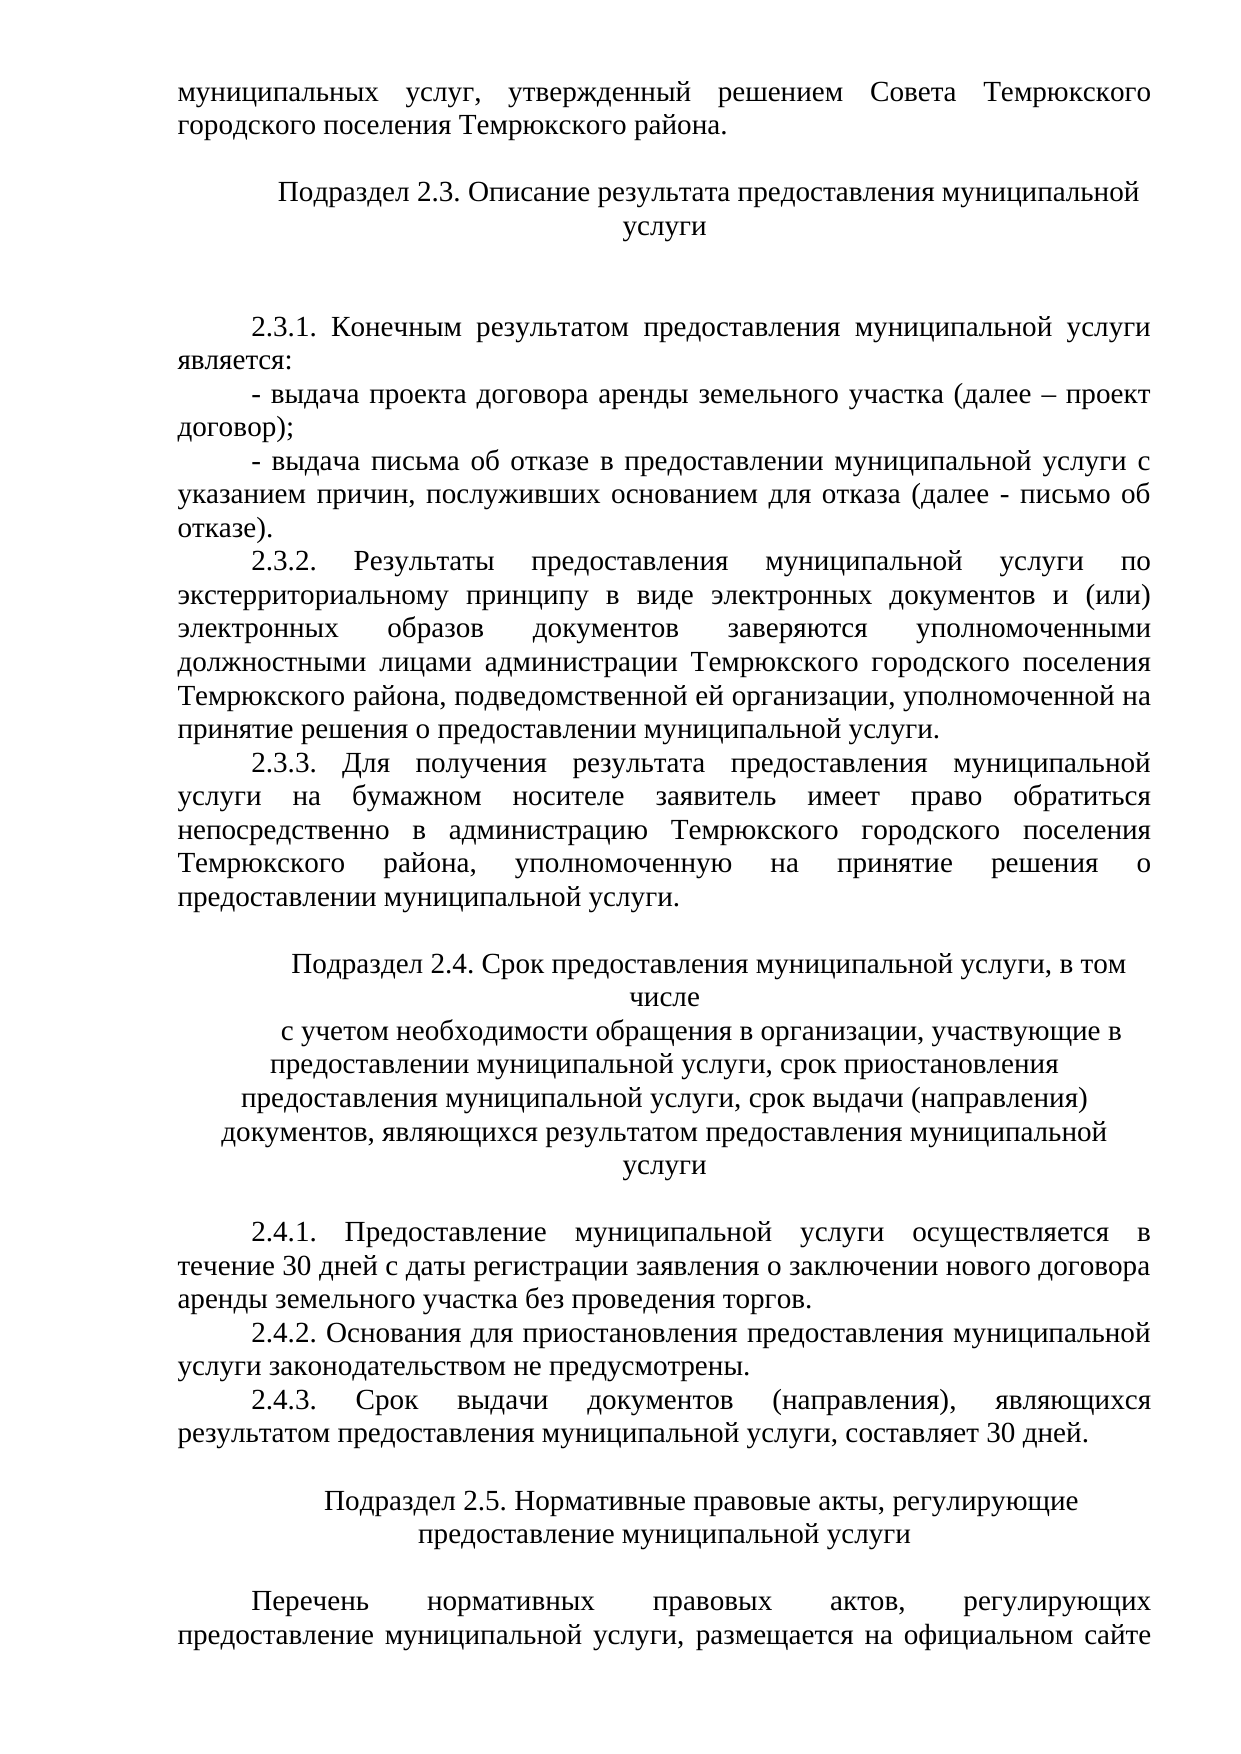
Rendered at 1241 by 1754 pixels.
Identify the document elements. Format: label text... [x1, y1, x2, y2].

text Подраздел 2.3. Описание результата предоставления муниципальной услуги [177, 174, 1152, 242]
text 2.4.2. Основания для приостановления предоставления муниципальной услуги законодательством не предусмотрены. [177, 1315, 1152, 1382]
text 2.3.1. Конечным результатом предоставления муниципальной услуги является: [177, 309, 1152, 376]
text Подраздел 2.5. Нормативные правовые акты, регулирующие предоставление муниципальной услуги [177, 1483, 1152, 1550]
text - выдача письма об отказе в предоставлении муниципальной услуги с указанием причин, послуживших основанием для отказа (далее - письмо об отказе). [177, 443, 1152, 543]
text 2.4.3. Срок выдачи документов (направления), являющихся результатом предоставления муниципальной услуги, составляет 30 дней. [177, 1382, 1152, 1449]
text 2.3.3. Для получения результата предоставления муниципальной услуги на бумажном носителе заявитель имеет право обратиться непосредственно в администрацию Темрюкского городского поселения Темрюкского района, уполномоченную на принятие решения о предоставлении муниципальной услуги. [177, 745, 1152, 912]
text - выдача проекта договора аренды земельного участка (далее – проект договор); [177, 376, 1152, 443]
text 2.4.1. Предоставление муниципальной услуги осуществляется в течение 30 дней с даты регистрации заявления о заключении нового договора аренды земельного участка без проведения торгов. [177, 1214, 1152, 1315]
text Подраздел 2.4. Срок предоставления муниципальной услуги, в том числе [177, 946, 1152, 1013]
text с учетом необходимости обращения в организации, участвующие в предоставлении муниципальной услуги, срок приостановления предоставления муниципальной услуги, срок выдачи (направления) документов, являющихся результатом предоставления муниципальной услуги [177, 1013, 1152, 1181]
text 2.3.2. Результаты предоставления муниципальной услуги по экстерриториальному принципу в виде электронных документов и (или) электронных образов документов заверяются уполномоченными должностными лицами администрации Темрюкского городского поселения Темрюкского района, подведомственной ей организации, уполномоченной на принятие решения о предоставлении муниципальной услуги. [177, 543, 1152, 745]
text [177, 74, 1152, 141]
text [177, 1583, 1152, 1650]
